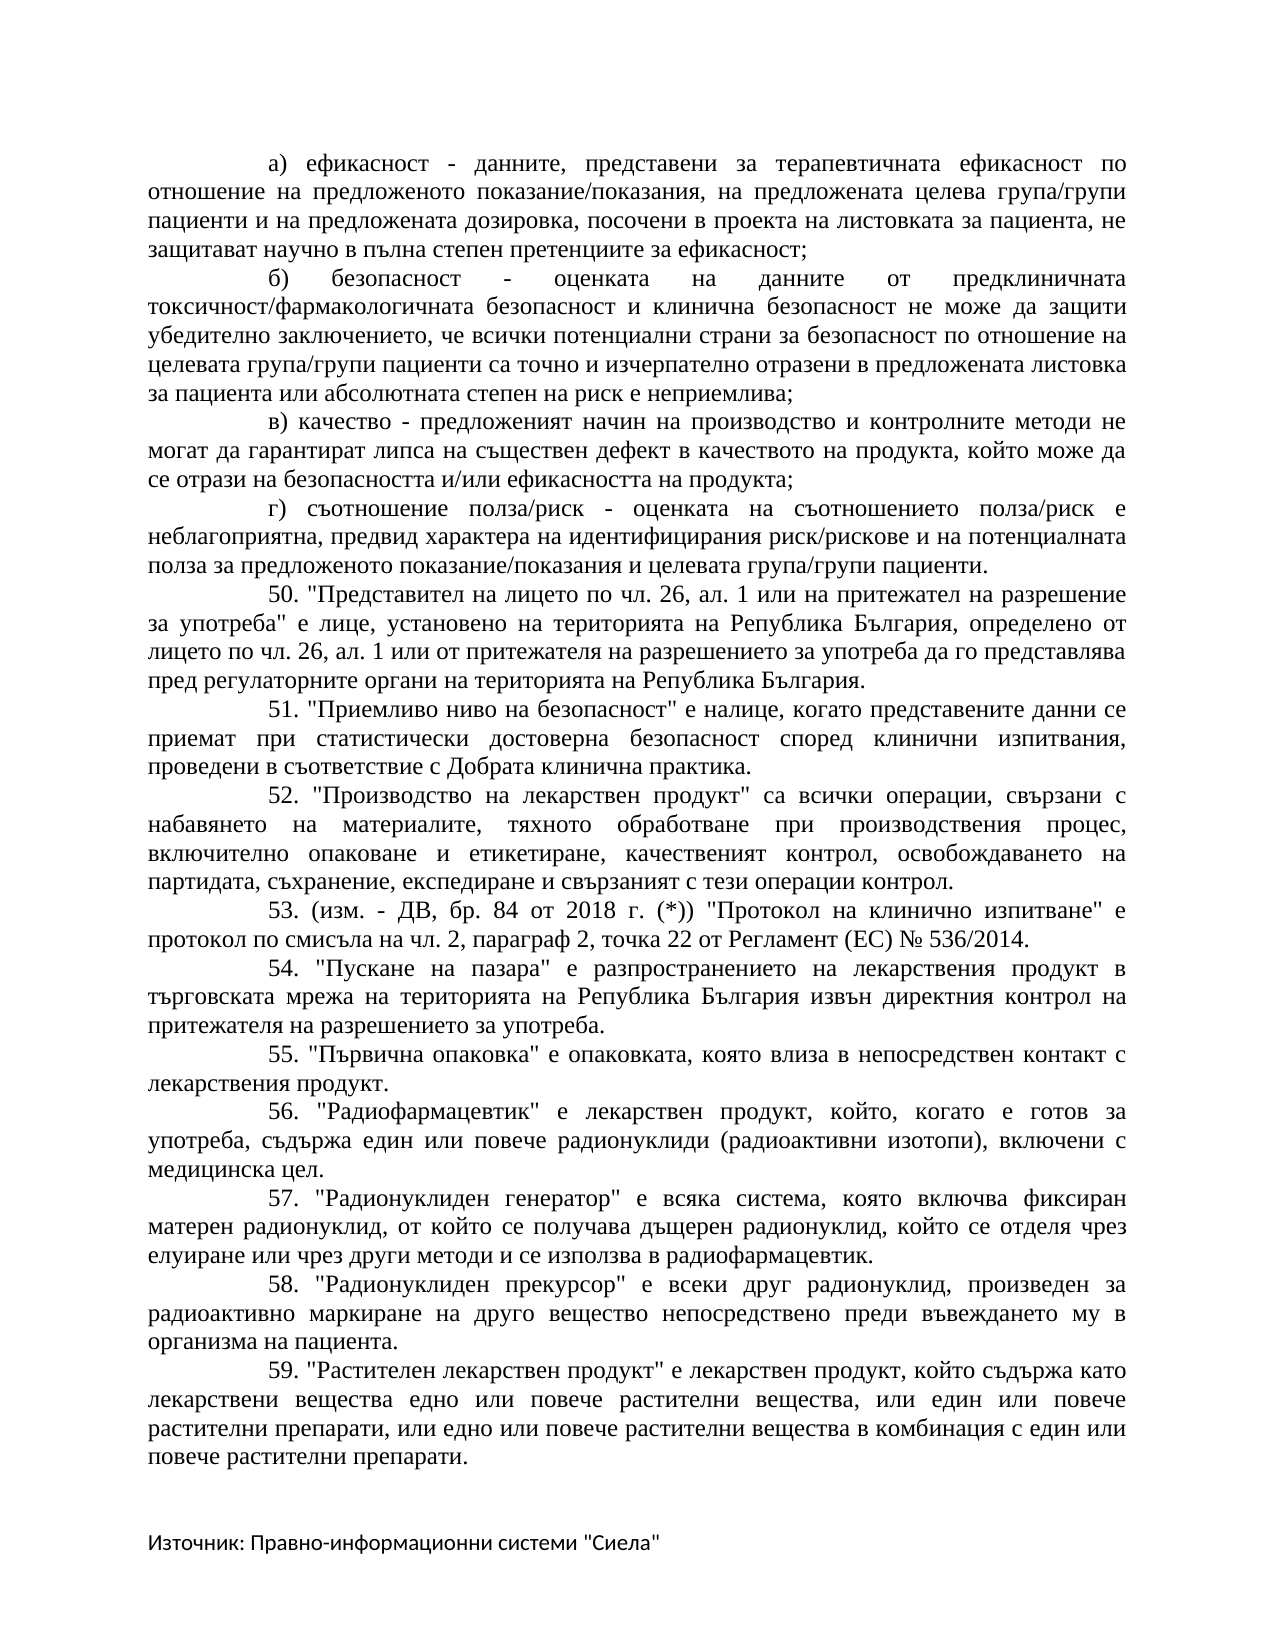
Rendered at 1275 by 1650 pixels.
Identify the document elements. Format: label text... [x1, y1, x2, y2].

text в) качество - предложеният начин на производство и контролните методи не могат да гарантират липса на съществен дефект в качеството на продукта, който може да се отрази на безопасността и/или ефикасността на продукта; [148, 406, 1127, 493]
text б) безопасност - оценката на данните от предклиничната токсичност/фармакологичната безопасност и клинична безопасност не може да защити убедително заключението, че всички потенциални страни за безопасност по отношение на целевата група/групи пациенти са точно и изчерпателно отразени в предложената листовка за пациента или абсолютната степен на риск е неприемлива; [148, 263, 1127, 406]
text г) съотношение полза/риск - оценката на съотношението полза/риск е неблагоприятна, предвид характера на идентифицирания риск/рискове и на потенциалната полза за предложеното показание/показания и целевата група/групи пациенти. [148, 493, 1127, 579]
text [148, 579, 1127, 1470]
text а) ефикасност - данните, представени за терапевтичната ефикасност по отношение на предложеното показание/показания, на предложената целева група/групи пациенти и на предложената дозировка, посочени в проекта на листовката за пациента, не защитават научно в пълна степен претенциите за ефикасност; [148, 148, 1127, 263]
